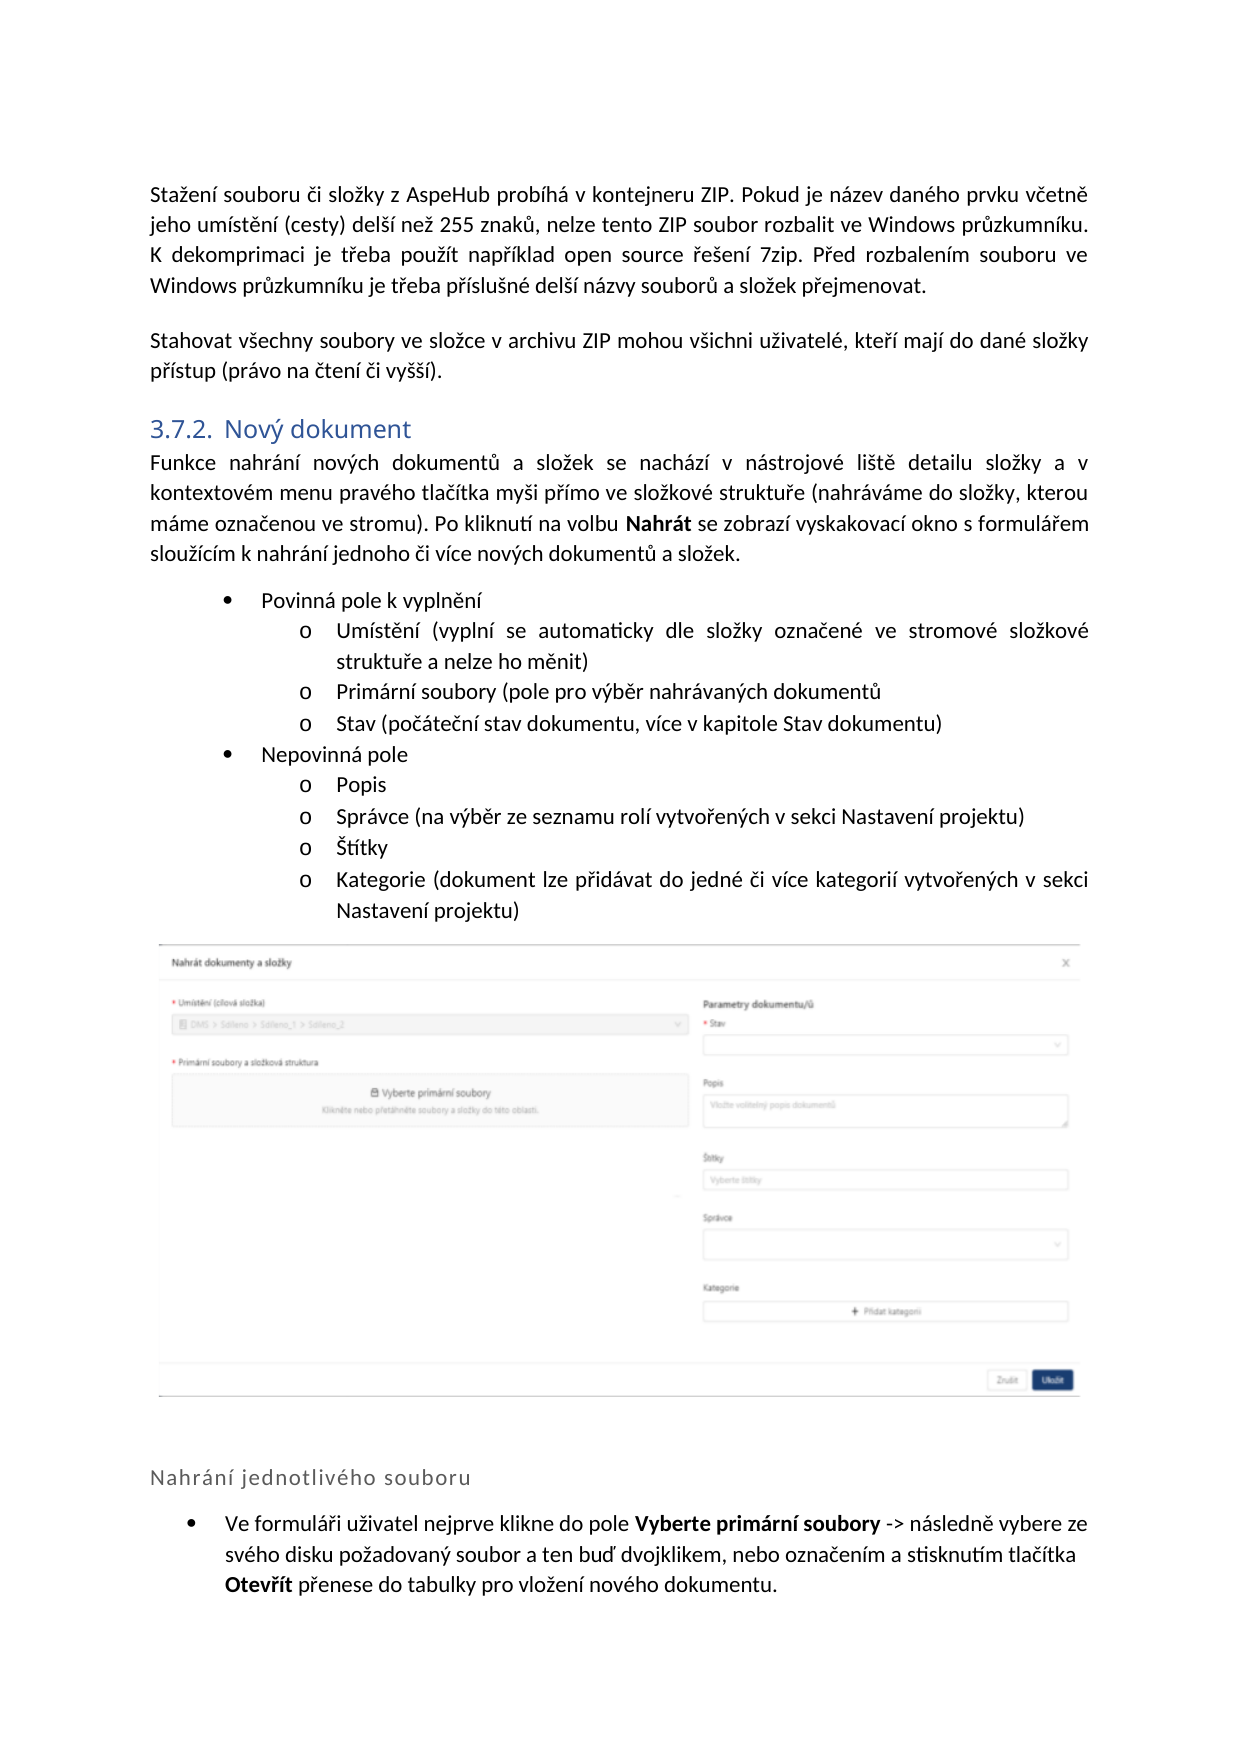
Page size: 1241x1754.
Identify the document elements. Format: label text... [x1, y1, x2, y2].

text Stažení souboru či složky z AspeHub probíhá v kontejneru ZIP. Pokud je název daného prvku včetně jeho umístění (cesty) delší než 255 znaků, nelze tento ZIP soubor rozbalit ve Windows průzkumníku. K dekomprimaci je třeba použít například open source řešení 7zip. Před rozbalením souboru ve Windows průzkumníku je třeba příslušné delší názvy souborů a složek přejmenovat. [150, 180, 1090, 299]
list Štítky [299, 833, 1090, 863]
picture [158, 943, 1082, 1397]
subtitle Nový dokument [150, 411, 1090, 446]
list Umístění (vyplní se automaticky dle složky označené ve stromové složkové struktuře a nelze ho měnit) [299, 616, 1090, 675]
list Nepovinná pole [224, 740, 1090, 768]
list Kategorie (dokument lze přidávat do jedné či více kategorií vytvořených v sekci Nastavení projektu) [299, 865, 1090, 924]
list Stav (počáteční stav dokumentu, více v kapitole Stav dokumentu) [299, 709, 1090, 738]
text Stahovat všechny soubory ve složce v archivu ZIP mohou všichni uživatelé, kteří mají do dané složky přístup (právo na čtení či vyšší). [150, 326, 1090, 384]
text Funkce nahrání nových dokumentů a složek se nachází v nástrojové liště detailu složky a v kontextovém menu pravého tlačítka myši přímo ve složkové struktuře (nahráváme do složky, kterou máme označenou ve stromu). Po kliknutí na volbu Nahrát se zobrazí vyskakovací okno s formulářem sloužícím k nahrání jednoho či více nových dokumentů a složek. [150, 448, 1090, 567]
list Povinná pole k vyplnění [224, 586, 1090, 614]
subtitle Nahrání jednotlivého souboru [150, 1463, 1090, 1491]
list Ve formuláři uživatel nejprve klikne do pole Vyberte primární soubory -> následně vybere ze svého disku požadovaný soubor a ten buď dvojklikem, nebo označením a stisknutím tlačítka Otevřít přenese do tabulky pro vložení nového dokumentu. [187, 1509, 1090, 1598]
list Správce (na výběr ze seznamu rolí vytvořených v sekci Nastavení projektu) [299, 802, 1090, 831]
list Popis [299, 771, 1090, 800]
list Primární soubory (pole pro výběr nahrávaných dokumentů [299, 677, 1090, 707]
